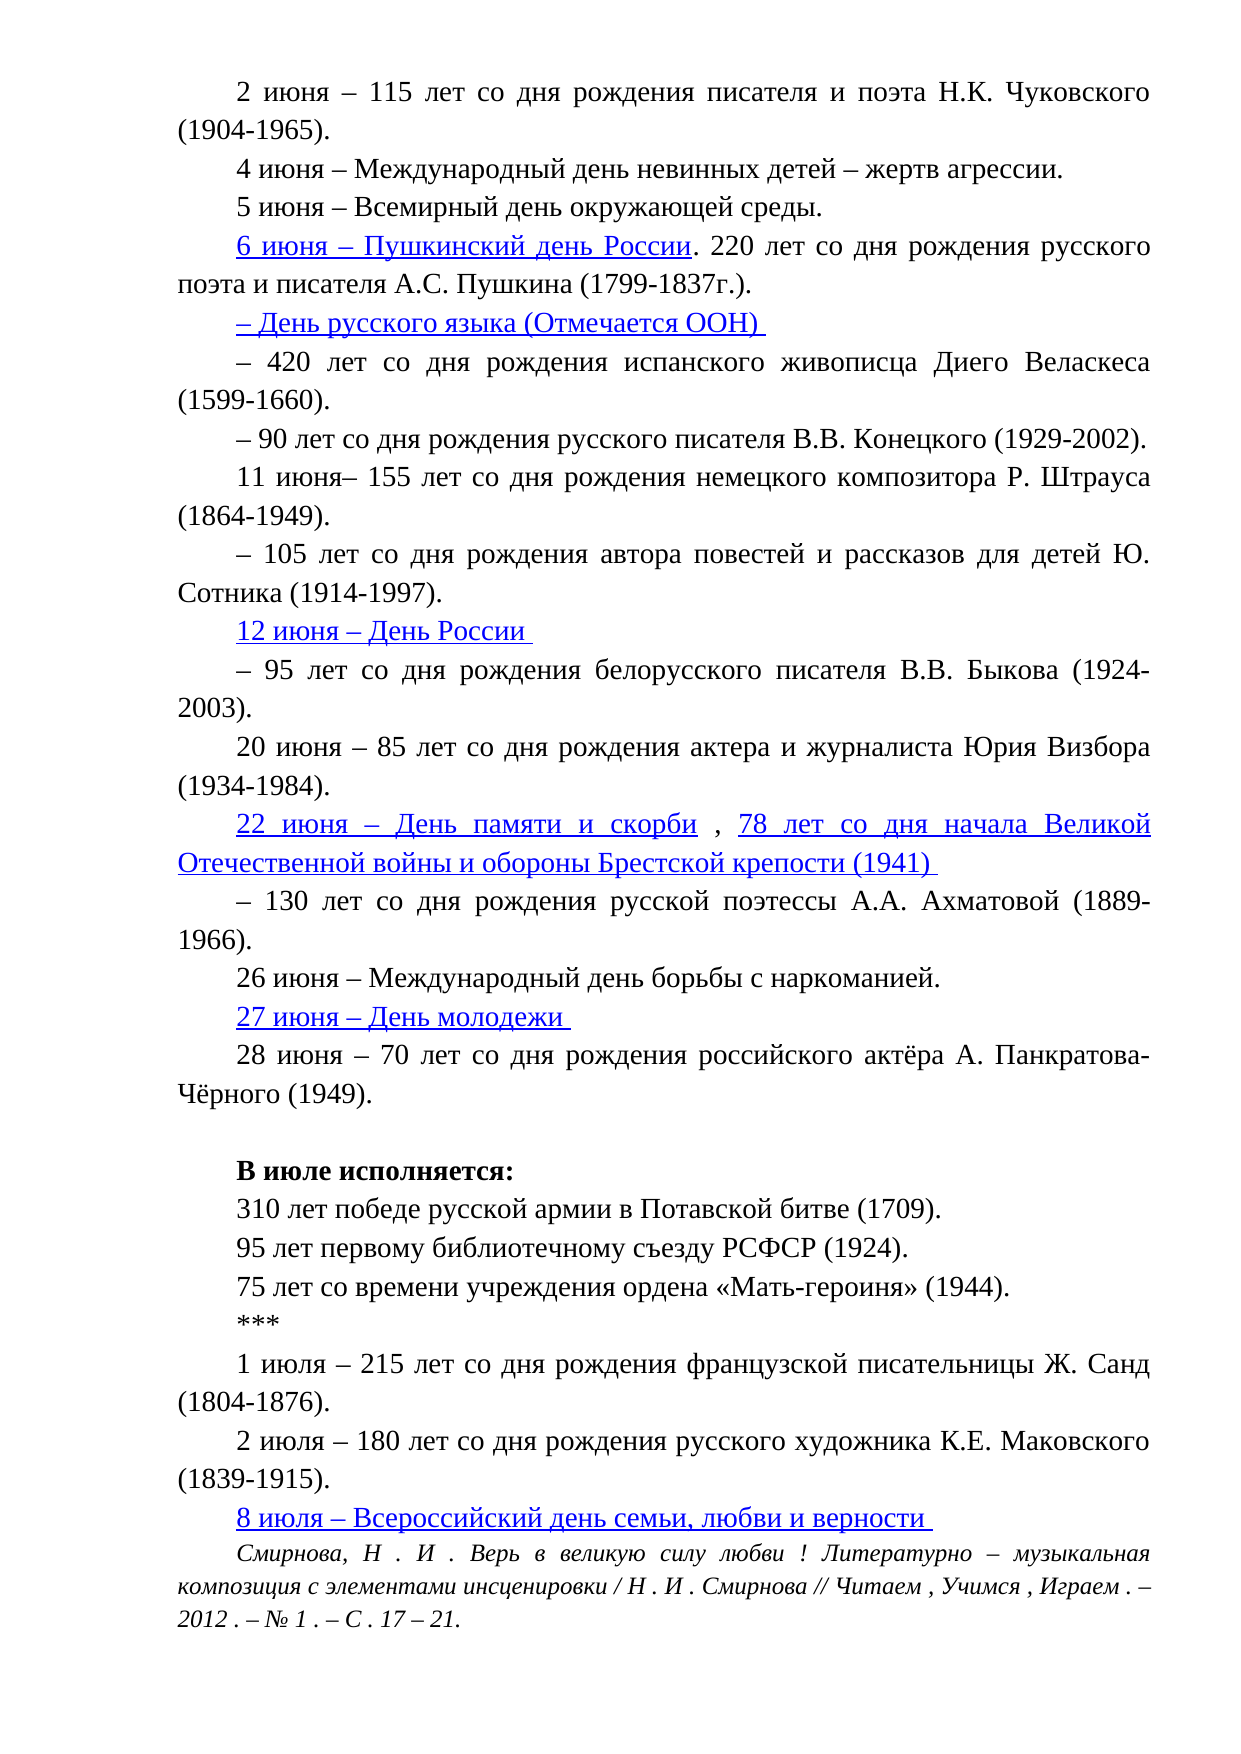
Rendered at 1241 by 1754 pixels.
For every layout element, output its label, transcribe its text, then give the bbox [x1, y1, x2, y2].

text 11 июня– 155 лет со дня рождения немецкого композитора Р. Штрауса (1864-1949). [177, 459, 1152, 531]
text 28 июня – 70 лет со дня рождения российского актёра А. Панкратова-Чёрного (1949). [177, 1037, 1152, 1109]
text Смирнова, Н . И . Верь в великую силу любви ! Литературно – музыкальная композиция с элементами инсценировки / Н . И . Смирнова // Читаем , Учимся , Играем . – 2012 . – № 1 . – С . 17 – 21. [177, 1538, 1152, 1633]
text 310 лет победе русской армии в Потавской битве (1709). [177, 1192, 1152, 1225]
text 26 июня – Международный день борьбы с наркоманией. [177, 960, 1152, 994]
text 4 июня – Международный день невинных детей – жертв агрессии. [177, 151, 1152, 184]
text 2 июля – 180 лет со дня рождения русского художника К.Е. Маковского (1839-1915). [177, 1423, 1152, 1495]
text 1 июля – 215 лет со дня рождения французской писательницы Ж. Санд (1804-1876). [177, 1346, 1152, 1418]
text *** [177, 1307, 1152, 1341]
text 2 июня – 115 лет со дня рождения писателя и поэта Н.К. Чуковского (1904-1965). [177, 74, 1152, 146]
text 27 июня – День молодежи [177, 999, 1152, 1032]
text 6 июня – Пушкинский день России. 220 лет со дня рождения русского поэта и писателя А.С. Пушкина (1799-1837г.). [177, 228, 1152, 300]
text 75 лет со времени учреждения ордена «Мать-героиня» (1944). [177, 1269, 1152, 1302]
text – 130 лет со дня рождения русской поэтессы А.А. Ахматовой (1889-1966). [177, 883, 1152, 955]
text 95 лет первому библиотечному съезду РСФСР (1924). [177, 1230, 1152, 1264]
text – День русского языка (Отмечается ООН) [177, 305, 1152, 339]
text 20 июня – 85 лет со дня рождения актера и журналиста Юрия Визбора (1934-1984). [177, 729, 1152, 801]
text – 90 лет со дня рождения русского писателя В.В. Конецкого (1929-2002). [177, 421, 1152, 454]
text – 95 лет со дня рождения белорусского писателя В.В. Быкова (1924-2003). [177, 652, 1152, 724]
text 8 июля – Всероссийский день семьи, любви и верности [177, 1500, 1152, 1533]
text – 105 лет со дня рождения автора повестей и рассказов для детей Ю. Сотника (1914-1997). [177, 536, 1152, 608]
text 22 июня – День памяти и скорби , 78 лет со дня начала Великой Отечественной войны и обороны Брестской крепости (1941) [177, 806, 1152, 878]
text 12 июня – День России [177, 613, 1152, 647]
text В июле исполняется: [177, 1153, 1152, 1187]
text 5 июня – Всемирный день окружающей среды. [177, 189, 1152, 223]
text – 420 лет со дня рождения испанского живописца Диего Веласкеса (1599-1660). [177, 344, 1152, 416]
